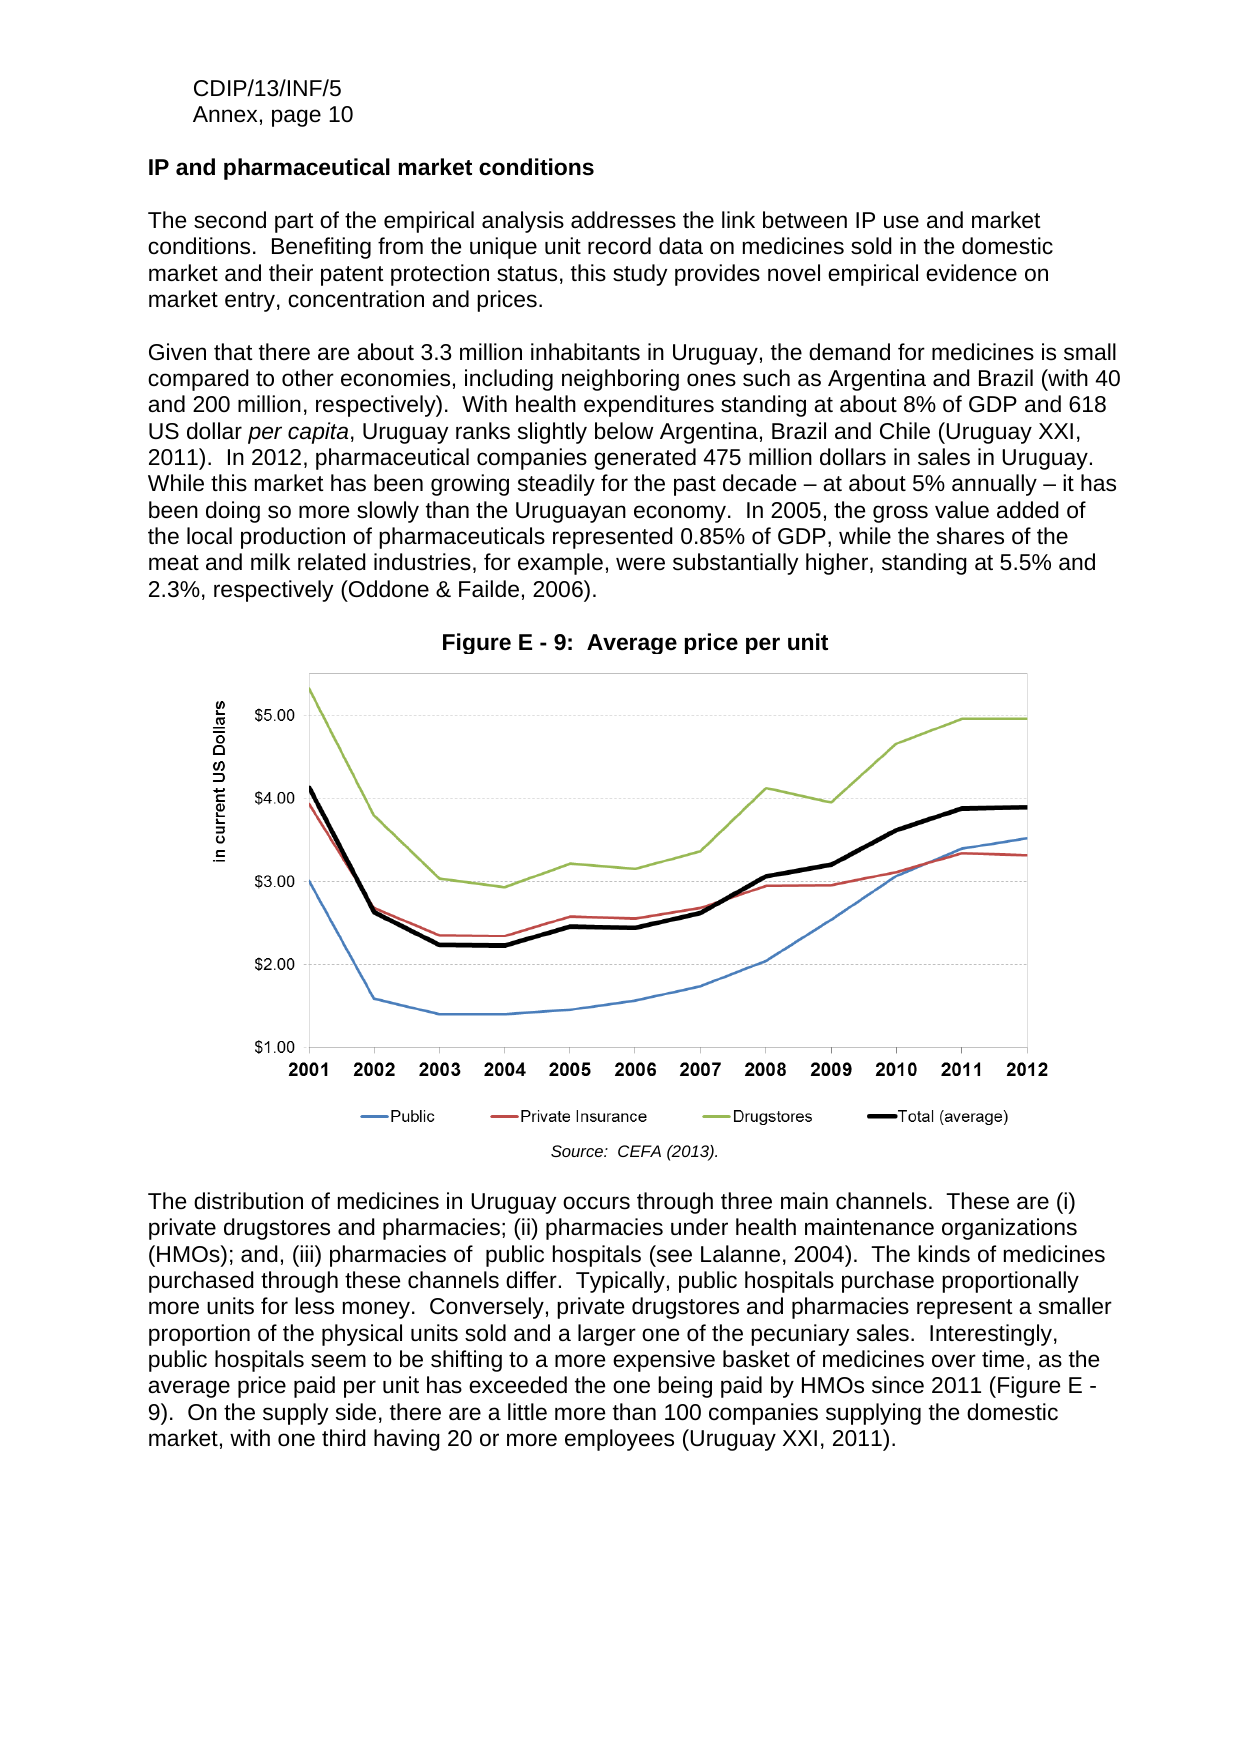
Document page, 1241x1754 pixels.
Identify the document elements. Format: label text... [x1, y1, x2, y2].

text Source: CEFA (2013). [148, 1142, 1122, 1161]
picture [196, 654, 1074, 1143]
text The distribution of medicines in Uruguay occurs through three main channels. These are (i) private drugstores and pharmacies; (ii) pharmacies under health maintenance organizations (HMOs); and, (iii) pharmacies of public hospitals (see Lalanne, 2004). The kinds of medicines purchased through these channels differ. Typically, public hospitals purchase proportionally more units for less money. Conversely, private drugstores and pharmacies represent a smaller proportion of the physical units sold and a larger one of the pecuniary sales. Interestingly, public hospitals seem to be shifting to a more expensive basket of medicines over time, as the average price paid per unit has exceeded the one being paid by HMOs since 2011 (Figure E - 9). On the supply side, there are a little more than 100 companies supplying the domestic market, with one third having 20 or more employees (Uruguay XXI, 2011). [148, 1188, 1122, 1451]
text The second part of the empirical analysis addresses the link between IP use and market conditions. Benefiting from the unique unit record data on medicines sold in the domestic market and their patent protection status, this study provides novel empirical evidence on market entry, concentration and prices. [148, 207, 1122, 312]
text Given that there are about 3.3 million inhabitants in Uruguay, the demand for medicines is small compared to other economies, including neighboring ones such as Argentina and Brazil (with 40 and 200 million, respectively). With health expenditures standing at about 8% of GDP and 618 US dollar per capita, Uruguay ranks slightly below Argentina, Brazil and Chile (Uruguay XXI, 2011). In 2012, pharmaceutical companies generated 475 million dollars in sales in Uruguay. While this market has been growing steadily for the past decade – at about 5% annually – it has been doing so more slowly than the Uruguayan economy. In 2005, the gross value added of the local production of pharmaceuticals represented 0.85% of GDP, while the shares of the meat and milk related industries, for example, were substantially higher, standing at 5.5% and 2.3%, respectively (Oddone & Failde, 2006). [148, 338, 1122, 602]
subtitle IP and pharmaceutical market conditions [148, 154, 1122, 180]
